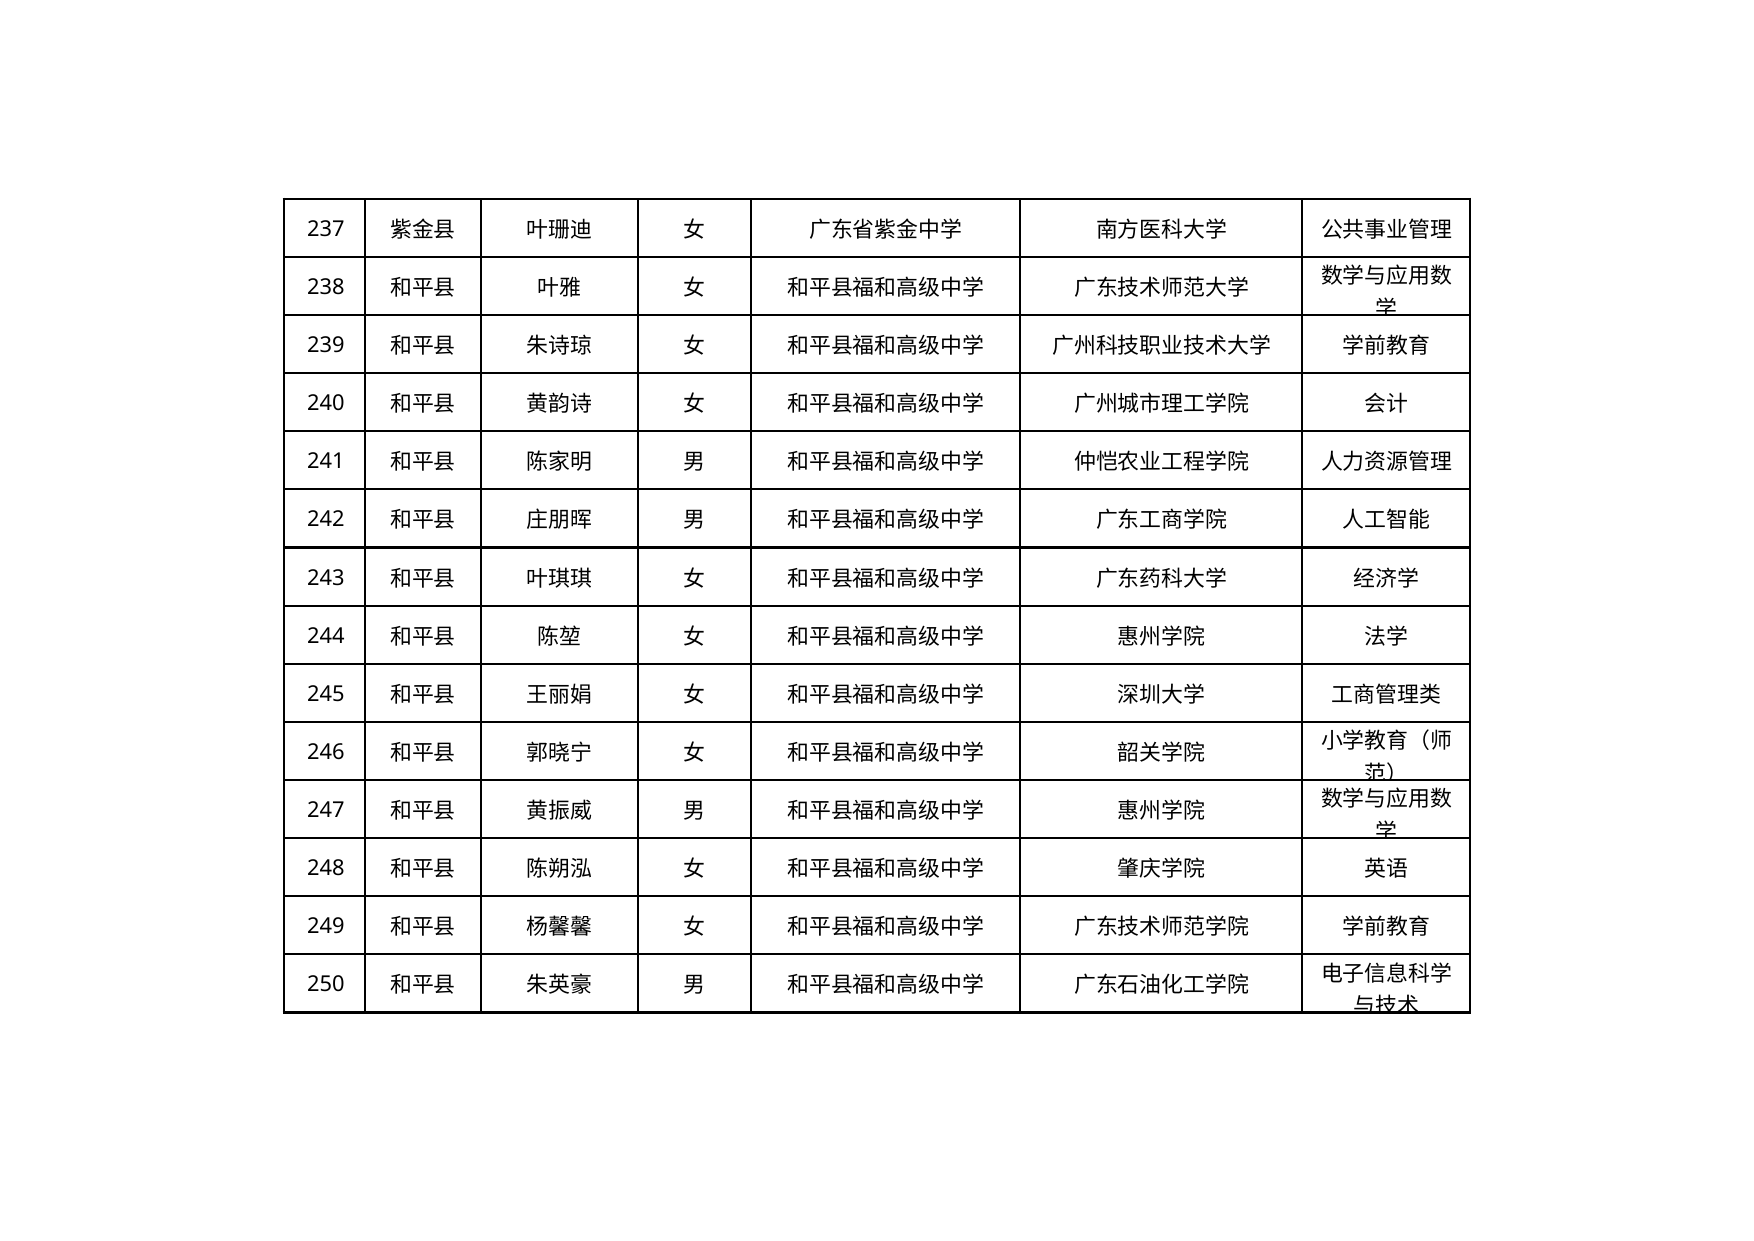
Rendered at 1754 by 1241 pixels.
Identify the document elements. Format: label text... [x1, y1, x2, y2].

table_cell 和平县 [366, 781, 480, 837]
table_cell [285, 258, 364, 314]
table_cell 和平县福和高级中学 [752, 549, 1019, 604]
table_cell 会计 [1303, 374, 1469, 430]
table_cell 和平县 [366, 490, 480, 546]
table_cell 女 [639, 258, 750, 314]
table_cell 男 [639, 781, 750, 837]
table_cell 和平县福和高级中学 [752, 607, 1019, 663]
table_cell 男 [639, 490, 750, 546]
table_cell 广东石油化工学院 [1021, 955, 1301, 1011]
table_cell 和平县福和高级中学 [752, 432, 1019, 488]
table_cell 和平县福和高级中学 [752, 955, 1019, 1011]
table_cell 郭晓宁 [482, 723, 637, 779]
table_cell 黄韵诗 [482, 374, 637, 430]
table_cell 和平县福和高级中学 [752, 723, 1019, 779]
table_cell 小学教育（师范） [1303, 723, 1469, 779]
table_cell 叶雅 [482, 258, 637, 314]
table_cell 电子信息科学与技术 [1303, 955, 1469, 1011]
table_cell 惠州学院 [1021, 607, 1301, 663]
table_cell [285, 665, 364, 721]
table_cell 和平县 [366, 665, 480, 721]
table_cell 女 [639, 200, 750, 256]
table_cell 和平县福和高级中学 [752, 258, 1019, 314]
table_cell 叶琪琪 [482, 549, 637, 604]
table_cell 广东工商学院 [1021, 490, 1301, 546]
table_cell 叶珊迪 [482, 200, 637, 256]
table_cell 和平县 [366, 839, 480, 895]
table_cell 紫金县 [366, 200, 480, 256]
table_cell 仲恺农业工程学院 [1021, 432, 1301, 488]
table_cell 数学与应用数学 [1303, 781, 1469, 837]
table_cell 女 [639, 316, 750, 372]
table_cell 和平县 [366, 607, 480, 663]
table_cell 陈堃 [482, 607, 637, 663]
table_cell 学前教育 [1303, 316, 1469, 372]
table_cell 韶关学院 [1021, 723, 1301, 779]
table_cell 和平县 [366, 549, 480, 604]
table_cell 和平县福和高级中学 [752, 316, 1019, 372]
table_cell [285, 839, 364, 895]
table_cell 深圳大学 [1021, 665, 1301, 721]
table_cell 朱诗琼 [482, 316, 637, 372]
table_cell 广州科技职业技术大学 [1021, 316, 1301, 372]
table_cell [285, 432, 364, 488]
table_cell 人工智能 [1303, 490, 1469, 546]
table_cell 和平县 [366, 258, 480, 314]
table_cell 和平县福和高级中学 [752, 897, 1019, 953]
table_cell 和平县 [366, 955, 480, 1011]
table_cell 庄朋晖 [482, 490, 637, 546]
table_cell 王丽娟 [482, 665, 637, 721]
table_cell 女 [639, 607, 750, 663]
table_cell [285, 490, 364, 546]
table_cell 肇庆学院 [1021, 839, 1301, 895]
table_cell 学前教育 [1303, 897, 1469, 953]
table_cell 法学 [1303, 607, 1469, 663]
table_cell 朱英豪 [482, 955, 637, 1011]
table_cell 男 [639, 955, 750, 1011]
table_cell 和平县福和高级中学 [752, 781, 1019, 837]
table_cell [285, 549, 364, 604]
table_cell 公共事业管理 [1303, 200, 1469, 256]
table_cell [285, 316, 364, 372]
table_cell 经济学 [1303, 549, 1469, 604]
table_cell 和平县福和高级中学 [752, 374, 1019, 430]
table_cell 广州城市理工学院 [1021, 374, 1301, 430]
table_cell 和平县福和高级中学 [752, 839, 1019, 895]
table_cell 男 [639, 432, 750, 488]
table_cell 女 [639, 549, 750, 604]
table_cell [285, 723, 364, 779]
table_cell [285, 955, 364, 1011]
table_cell 南方医科大学 [1021, 200, 1301, 256]
table_cell 人力资源管理 [1303, 432, 1469, 488]
table_cell 工商管理类 [1303, 665, 1469, 721]
table_cell 数学与应用数学 [1303, 258, 1469, 314]
table_cell 黄振威 [482, 781, 637, 837]
table_cell 女 [639, 839, 750, 895]
table_cell 女 [639, 897, 750, 953]
table_cell 广东技术师范学院 [1021, 897, 1301, 953]
table_cell 和平县福和高级中学 [752, 665, 1019, 721]
table_cell [285, 200, 364, 256]
table_cell 和平县福和高级中学 [752, 490, 1019, 546]
table_cell 和平县 [366, 316, 480, 372]
table_cell 杨馨馨 [482, 897, 637, 953]
table_cell [285, 781, 364, 837]
table_cell 广东技术师范大学 [1021, 258, 1301, 314]
table_cell 广东药科大学 [1021, 549, 1301, 604]
table_cell 陈朔泓 [482, 839, 637, 895]
table_cell 惠州学院 [1021, 781, 1301, 837]
table_cell 和平县 [366, 374, 480, 430]
table_cell 陈家明 [482, 432, 637, 488]
table_cell 广东省紫金中学 [752, 200, 1019, 256]
table_cell 英语 [1303, 839, 1469, 895]
table_cell 女 [639, 374, 750, 430]
table_cell 女 [639, 665, 750, 721]
table_cell [285, 607, 364, 663]
table_cell [285, 897, 364, 953]
table_cell 女 [639, 723, 750, 779]
table_cell 和平县 [366, 723, 480, 779]
table_cell [285, 374, 364, 430]
table_cell 和平县 [366, 897, 480, 953]
table_cell 和平县 [366, 432, 480, 488]
